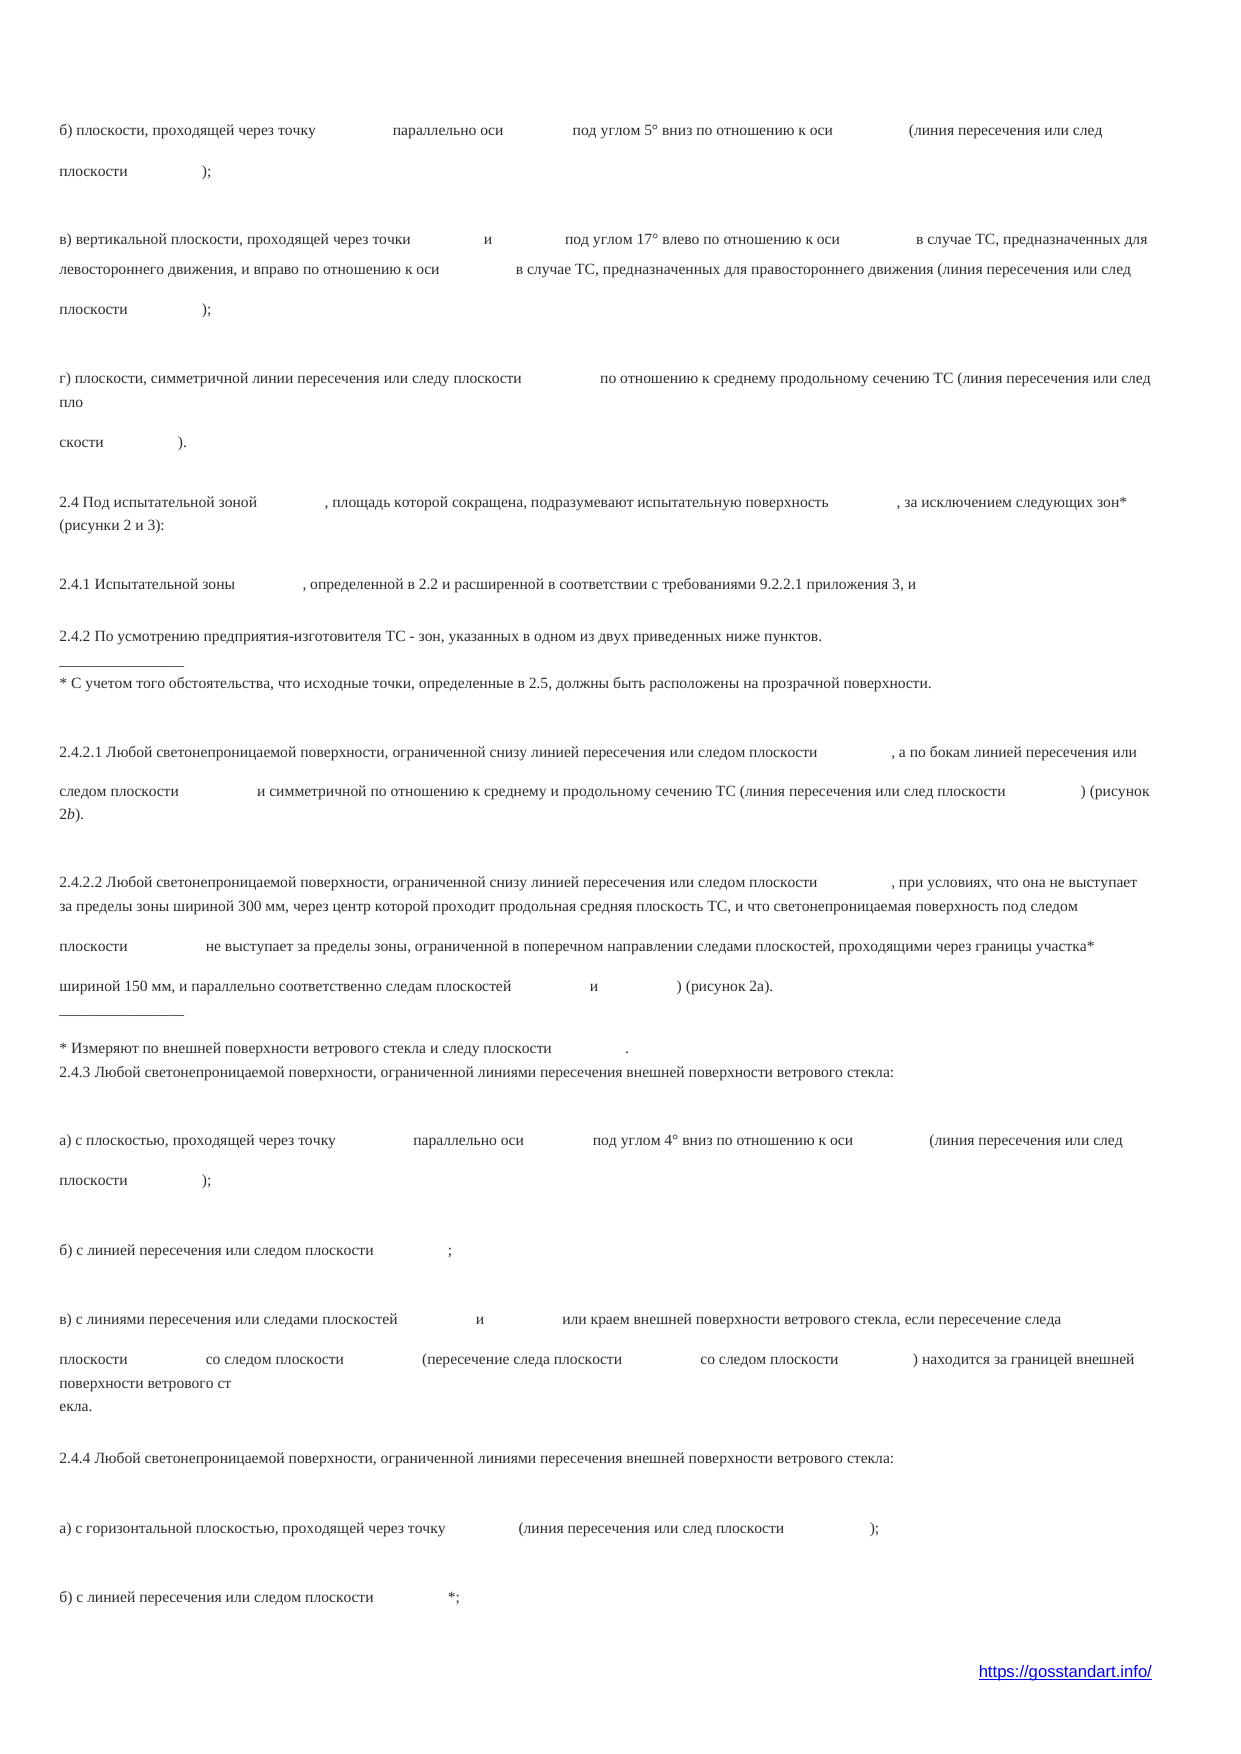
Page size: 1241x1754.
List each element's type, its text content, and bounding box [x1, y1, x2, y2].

text 2.4.4 Любой светонепроницаемой поверхности, ограниченной линиями пересечения внешней поверхности ветрового стекла: [59, 1444, 1152, 1496]
text 2.4.2.1 Любой светонепроницаемой поверхности, ограниченной снизу линией пересечения или следом плоскости , а по бокам линией пересечения или следом плоскости и симметричной по отношению к среднему и продольному сечению ТС (линия пересечения или след плоскости ) (рисунок 2b). [59, 721, 1152, 852]
text в) с линиями пересечения или следами плоскостей и или краем внешней поверхности ветрового стекла, если пересечение следа плоскости со следом плоскости (пересечение следа плоскости со следом плоскости ) находится за границей внешней поверхности ветрового ст [59, 1287, 1152, 1391]
text 2.4 Под испытательной зоной , площадь которой сокращена, подразумевают испытательную поверхность , за исключением следующих зон* (рисунки 2 и 3): [59, 480, 1152, 563]
text г) плоскости, симметричной линии пересечения или следу плоскости по отношению к среднему продольному сечению ТС (линия пересечения или след пло [59, 347, 1152, 411]
text скости ). [59, 411, 1152, 480]
text 2.4.1 Испытательной зоны , определенной в 2.2 и расширенной в соответствии с требованиями 9.2.2.1 приложения 3, и [59, 563, 1152, 622]
text 2.4.3 Любой светонепроницаемой поверхности, ограниченной линиями пересечения внешней поверхности ветрового стекла: [59, 1057, 1152, 1109]
text а) с плоскостью, проходящей через точку параллельно оси под углом 4° вниз по отношению к оси (линия пересечения или след плоскости ); [59, 1109, 1152, 1218]
text в) вертикальной плоскости, проходящей через точки и под углом 17° влево по отношению к оси в случае ТС, предназначенных для левостороннего движения, и вправо по отношению к оси в случае ТС, предназначенных для правостороннего движения (линия пересечения или след плоскости ); [59, 208, 1152, 347]
text екла. [59, 1391, 1152, 1444]
text б) с линией пересечения или следом плоскости *; [59, 1565, 1152, 1634]
text б) с линией пересечения или следом плоскости ; [59, 1218, 1152, 1287]
text а) с горизонтальной плоскостью, проходящей через точку (линия пересечения или след плоскости ); [59, 1496, 1152, 1565]
text 2.4.2 По усмотрению предприятия-изготовителя ТС - зон, указанных в одном из двух приведенных ниже пунктов. ________________ * С учетом того обстоятельства, что исходные точки, определенные в 2.5, должны быть расположены на прозрачной поверхности. [59, 622, 1152, 721]
text б) плоскости, проходящей через точку параллельно оси под углом 5° вниз по отношению к оси (линия пересечения или след плоскости ); [59, 100, 1152, 208]
text 2.4.2.2 Любой светонепроницаемой поверхности, ограниченной снизу линией пересечения или следом плоскости , при условиях, что она не выступает за пределы зоны шириной 300 мм, через центр которой проходит продольная средняя плоскость ТС, и что светонепроницаемая поверхность под следом плоскости не выступает за пределы зоны, ограниченной в поперечном направлении следами плоскостей, проходящими через границы участка* шириной 150 мм, и параллельно соответственно следам плоскостей и ) (рисунок 2а). ________________ * Измеряют по внешней поверхности ветрового стекла и следу плоскости . [59, 852, 1152, 1057]
